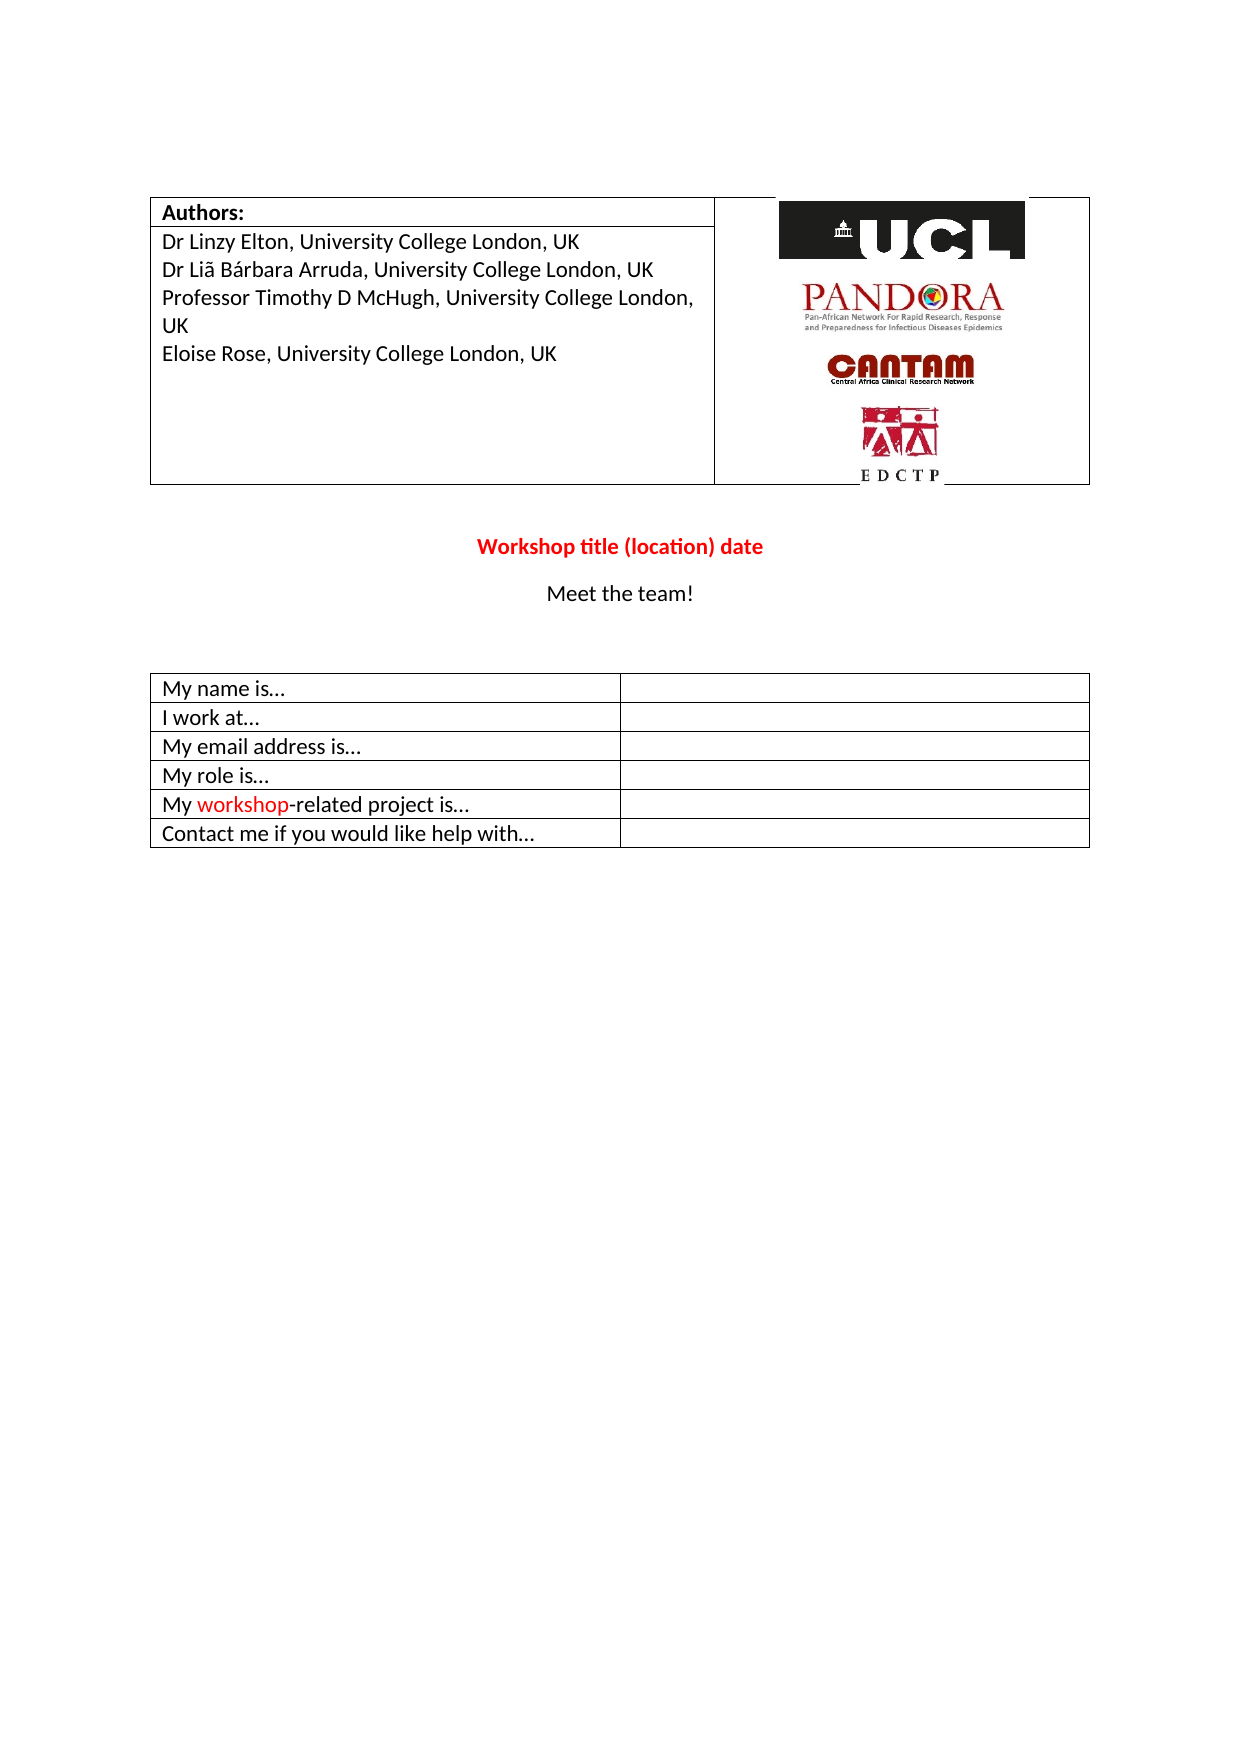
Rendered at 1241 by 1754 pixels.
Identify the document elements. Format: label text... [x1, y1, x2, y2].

table_cell I work at… [151, 703, 620, 731]
text Workshop title (location) date [150, 532, 1090, 560]
table_cell [621, 732, 1089, 760]
table_header [715, 198, 1089, 484]
table_cell My workshop-related project is… [151, 790, 620, 818]
table_cell My email address is… [151, 732, 620, 760]
table_cell [621, 761, 1089, 789]
table_cell Dr Linzy Elton, University College London, UK Dr Liã Bárbara Arruda, University College London, UK Professor Timothy D McHugh, University College London, UK Eloise Rose, University College London, UK [151, 227, 714, 484]
table_header My name is… [151, 674, 620, 702]
picture [775, 197, 1029, 262]
text Meet the team! [150, 579, 1090, 607]
table_cell Contact me if you would like help with… [151, 819, 620, 847]
table_header Authors: [151, 198, 714, 226]
table_cell My role is… [151, 761, 620, 789]
picture [825, 352, 979, 388]
table_cell [621, 790, 1089, 818]
picture [860, 406, 945, 485]
table_header [621, 674, 1089, 702]
table_cell [621, 819, 1089, 847]
table_cell [621, 703, 1089, 731]
picture [798, 280, 1007, 334]
